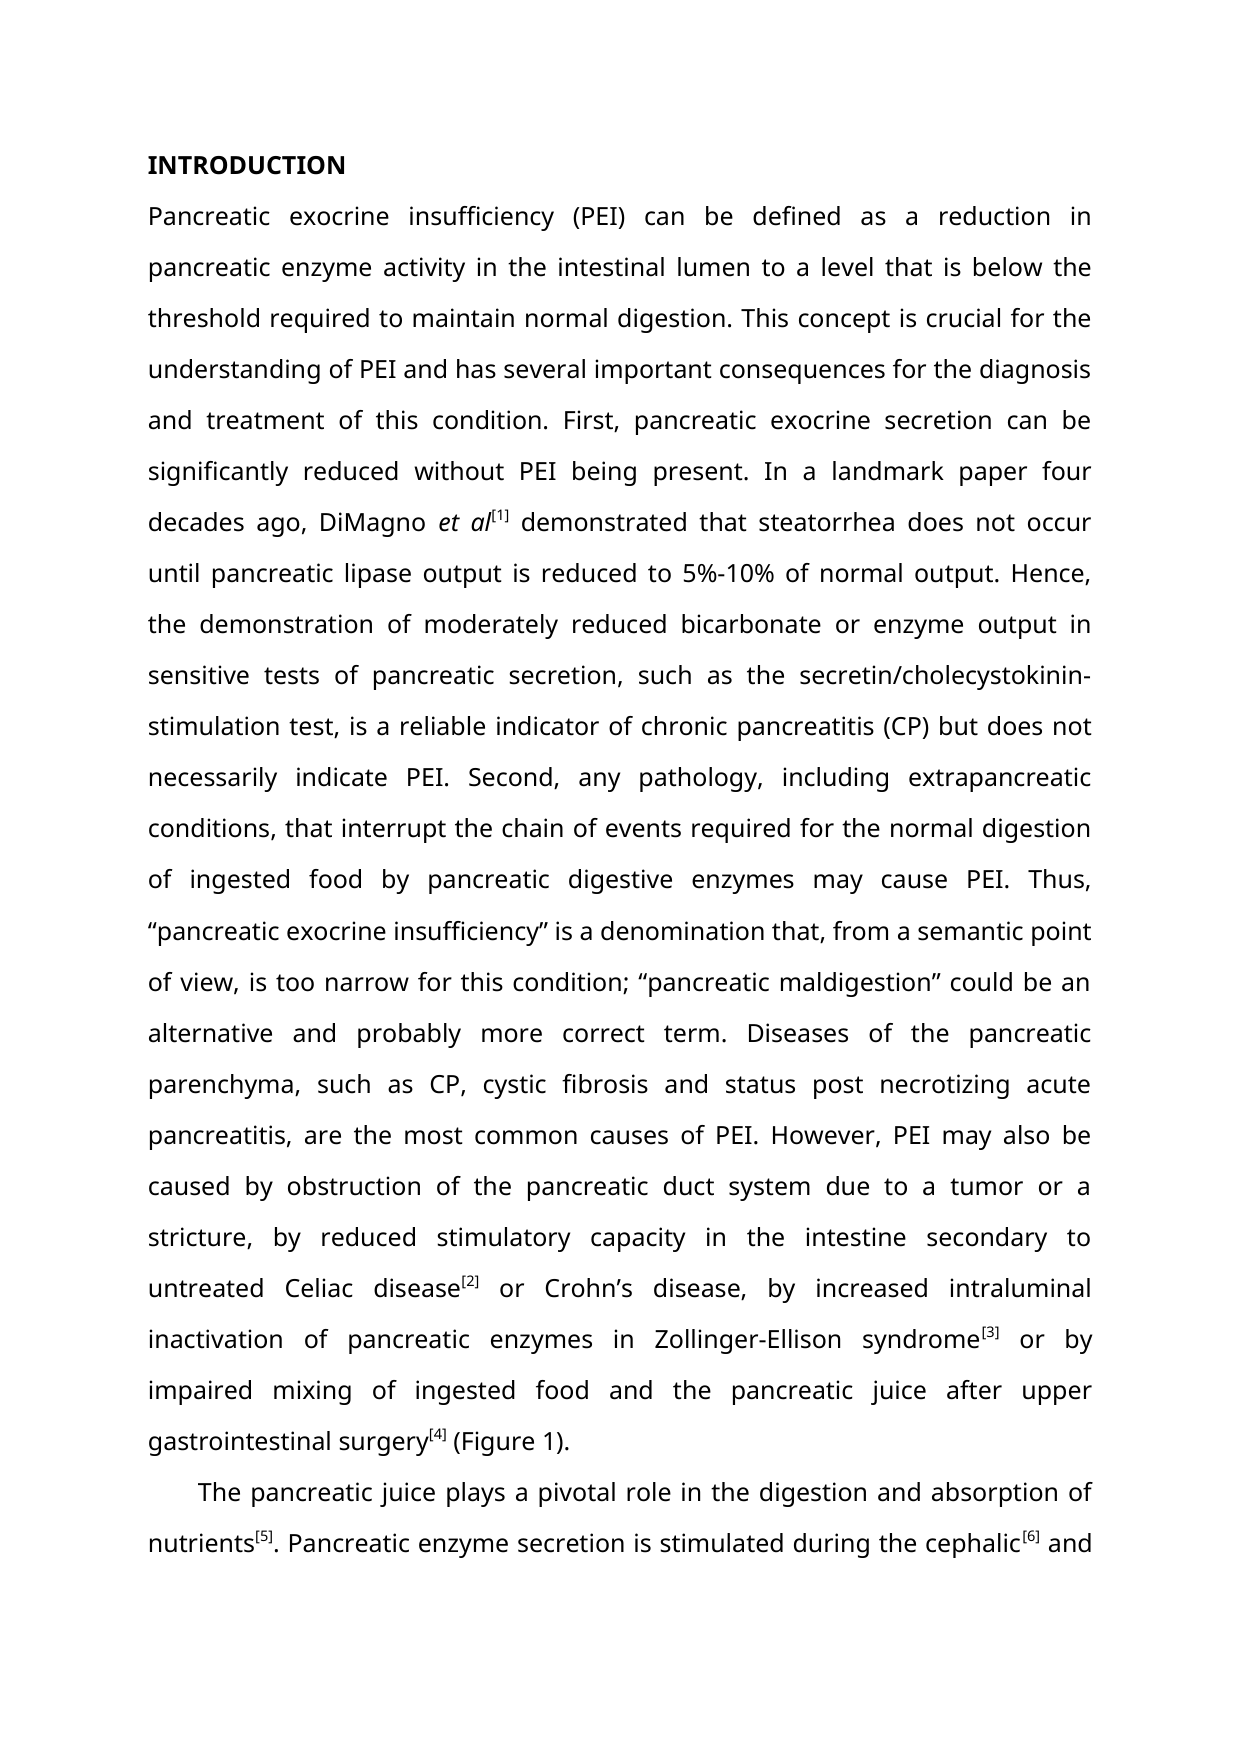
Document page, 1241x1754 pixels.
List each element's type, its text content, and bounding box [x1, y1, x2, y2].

text INTRODUCTION [148, 148, 1093, 182]
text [148, 1475, 1093, 1560]
text Pancreatic exocrine insufficiency (PEI) can be defined as a reduction in pancreatic enzyme activity in the intestinal lumen to a level that is below the threshold required to maintain normal digestion. This concept is crucial for the understanding of PEI and has several important consequences for the diagnosis and treatment of this condition. First, pancreatic exocrine secretion can be significantly reduced without PEI being present. In a landmark paper four decades ago, DiMagno et al[1] demonstrated that steatorrhea does not occur until pancreatic lipase output is reduced to 5%-10% of normal output. Hence, the demonstration of moderately reduced bicarbonate or enzyme output in sensitive tests of pancreatic secretion, such as the secretin/cholecystokinin-stimulation test, is a reliable indicator of chronic pancreatitis (CP) but does not necessarily indicate PEI. Second, any pathology, including extrapancreatic conditions, that interrupt the chain of events required for the normal digestion of ingested food by pancreatic digestive enzymes may cause PEI. Thus, “pancreatic exocrine insufficiency” is a denomination that, from a semantic point of view, is too narrow for this condition; “pancreatic maldigestion” could be an alternative and probably more correct term. Diseases of the pancreatic parenchyma, such as CP, cystic fibrosis and status post necrotizing acute pancreatitis, are the most common causes of PEI. However, PEI may also be caused by obstruction of the pancreatic duct system due to a tumor or a stricture, by reduced stimulatory capacity in the intestine secondary to untreated Celiac disease[2] or Crohn’s disease, by increased intraluminal inactivation of pancreatic enzymes in Zollinger-Ellison syndrome[3] or by impaired mixing of ingested food and the pancreatic juice after upper gastrointestinal surgery[4] (Figure 1). [148, 199, 1093, 1458]
